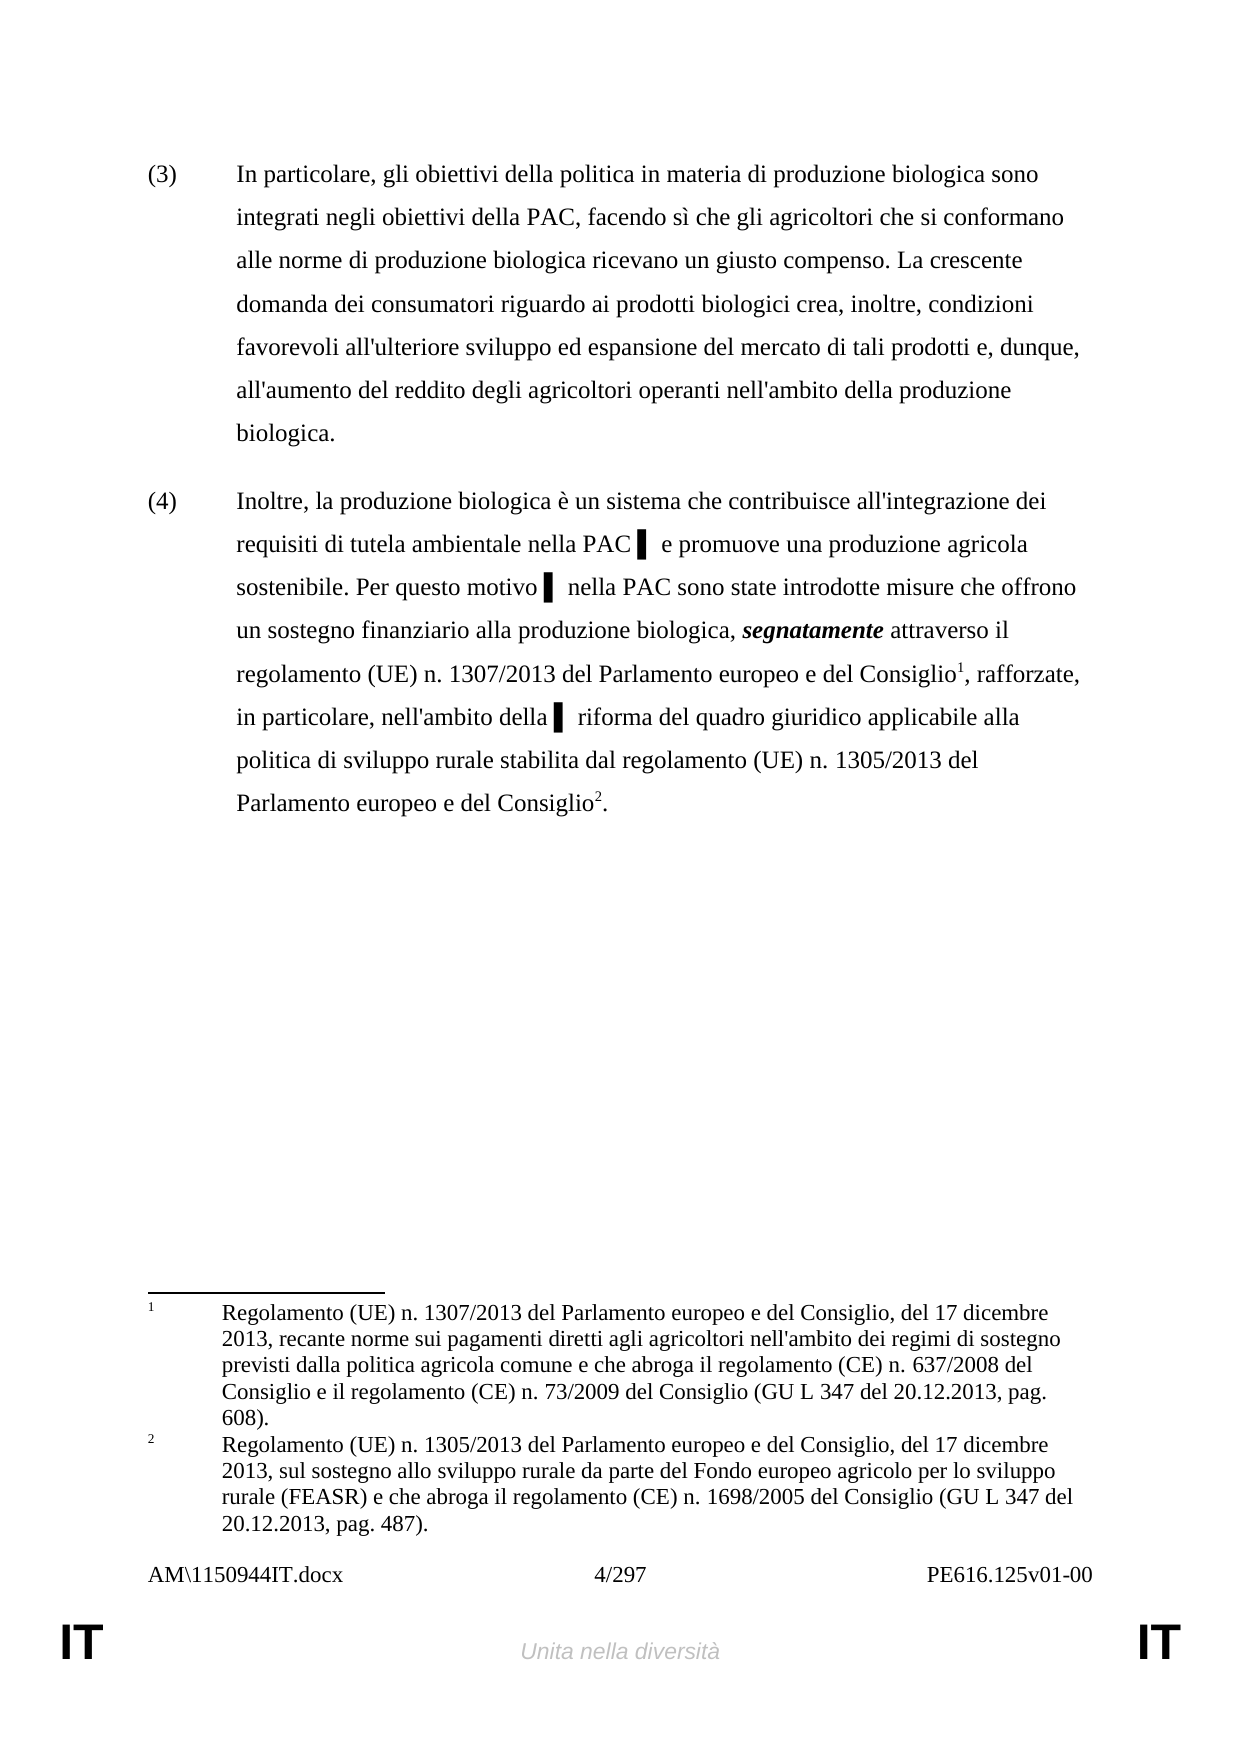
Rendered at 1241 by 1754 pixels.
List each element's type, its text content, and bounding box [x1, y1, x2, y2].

text (4) Inoltre, la produzione biologica è un sistema che contribuisce all'integrazione dei requisiti di tutela ambientale nella PAC ▌ e promuove una produzione agricola sostenibile. Per questo motivo ▌ nella PAC sono state introdotte misure che offrono un sostegno finanziario alla produzione biologica, segnatamente attraverso il regolamento (UE) n. 1307/2013 del Parlamento europeo e del Consiglio, rafforzate, in particolare, nell'ambito della ▌ riforma del quadro giuridico applicabile alla politica di sviluppo rurale stabilita dal regolamento (UE) n. 1305/2013 del Parlamento europeo e del Consiglio. [148, 486, 1092, 817]
text (3) In particolare, gli obiettivi della politica in materia di produzione biologica sono integrati negli obiettivi della PAC, facendo sì che gli agricoltori che si conformano alle norme di produzione biologica ricevano un giusto compenso. La crescente domanda dei consumatori riguardo ai prodotti biologici crea, inoltre, condizioni favorevoli all'ulteriore sviluppo ed espansione del mercato di tali prodotti e, dunque, all'aumento del reddito degli agricoltori operanti nell'ambito della produzione biologica. [148, 159, 1092, 447]
